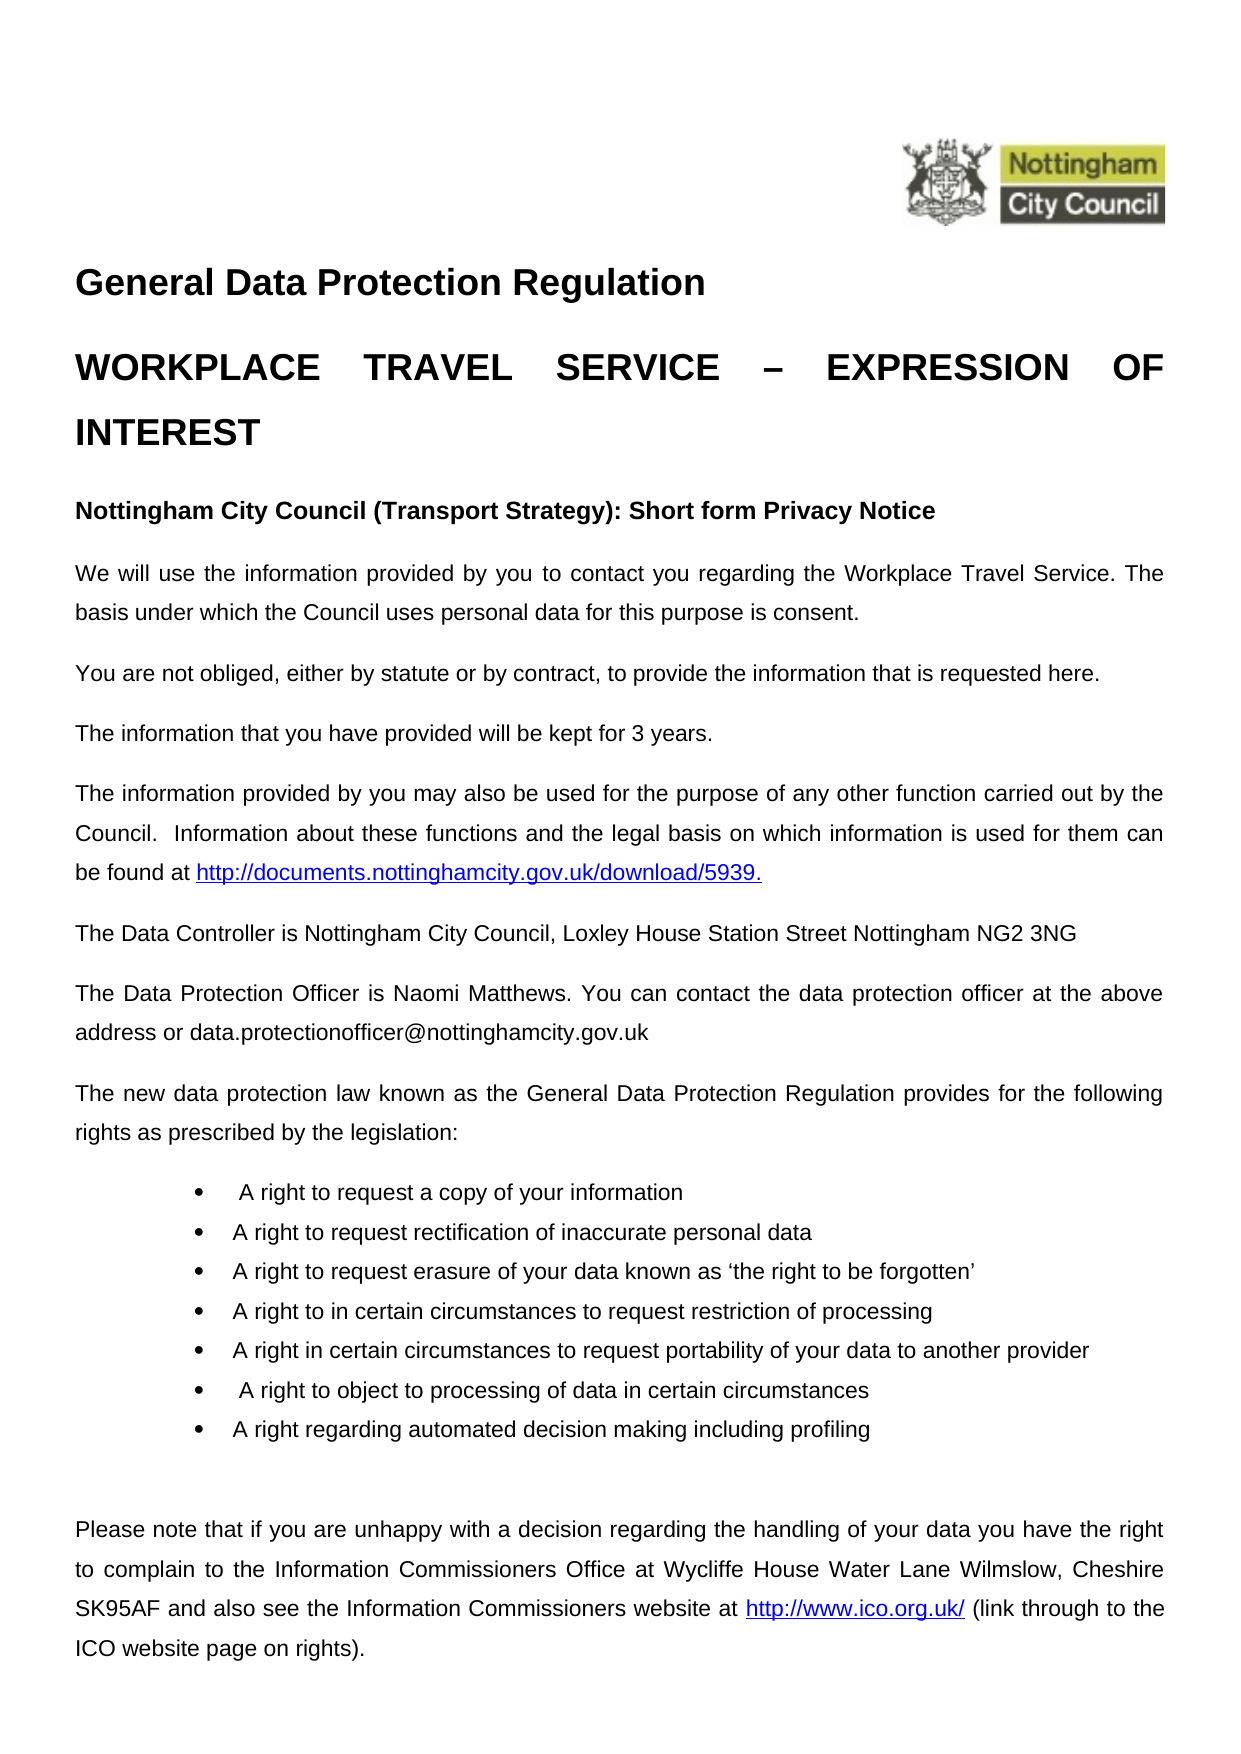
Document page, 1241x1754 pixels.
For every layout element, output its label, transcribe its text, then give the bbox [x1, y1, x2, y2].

list A right to request rectification of inaccurate personal data [195, 1219, 1165, 1245]
text Please note that if you are unhappy with a decision regarding the handling of your data you have the right to complain to the Information Commissioners Office at Wycliffe House Water Lane Wilmslow, Cheshire SK95AF and also see the Information Commissioners website at http://www.ico.org.uk/ (link through to the ICO website page on rights). [75, 1516, 1165, 1661]
picture [902, 138, 1166, 226]
list A right to request a copy of your information [195, 1179, 1165, 1206]
text We will use the information provided by you to contact you regarding the Workplace Travel Service. The basis under which the Council uses personal data for this purpose is consent. [75, 560, 1165, 626]
text The information provided by you may also be used for the purpose of any other function carried out by the Council. Information about these functions and the legal basis on which information is used for them can be found at http://documents.nottinghamcity.gov.uk/download/5939. [75, 780, 1165, 886]
text The new data protection law known as the General Data Protection Regulation provides for the following rights as prescribed by the legislation: [75, 1079, 1165, 1145]
list A right in certain circumstances to request portability of your data to another provider [195, 1337, 1165, 1364]
list A right to in certain circumstances to request restriction of processing [195, 1298, 1165, 1324]
list A right to request erasure of your data known as ‘the right to be forgotten’ [195, 1258, 1165, 1285]
text The Data Controller is Nottingham City Council, Loxley House Station Street Nottingham NG2 3NG [75, 919, 1165, 946]
text You are not obliged, either by statute or by contract, to provide the information that is requested here. [75, 659, 1165, 686]
list A right to object to processing of data in certain circumstances [195, 1377, 1165, 1403]
text General Data Protection Regulation [75, 260, 1165, 303]
list A right regarding automated decision making including profiling [195, 1416, 1165, 1443]
text Nottingham City Council (Transport Strategy): Short form Privacy Notice [75, 496, 1165, 524]
text The information that you have provided will be kept for 3 years. [75, 720, 1165, 746]
text WORKPLACE TRAVEL SERVICE – EXPRESSION OF INTEREST [75, 346, 1165, 453]
text The Data Protection Officer is Naomi Matthews. You can contact the data protection officer at the above address or data.protectionofficer@nottinghamcity.gov.uk [75, 980, 1165, 1046]
